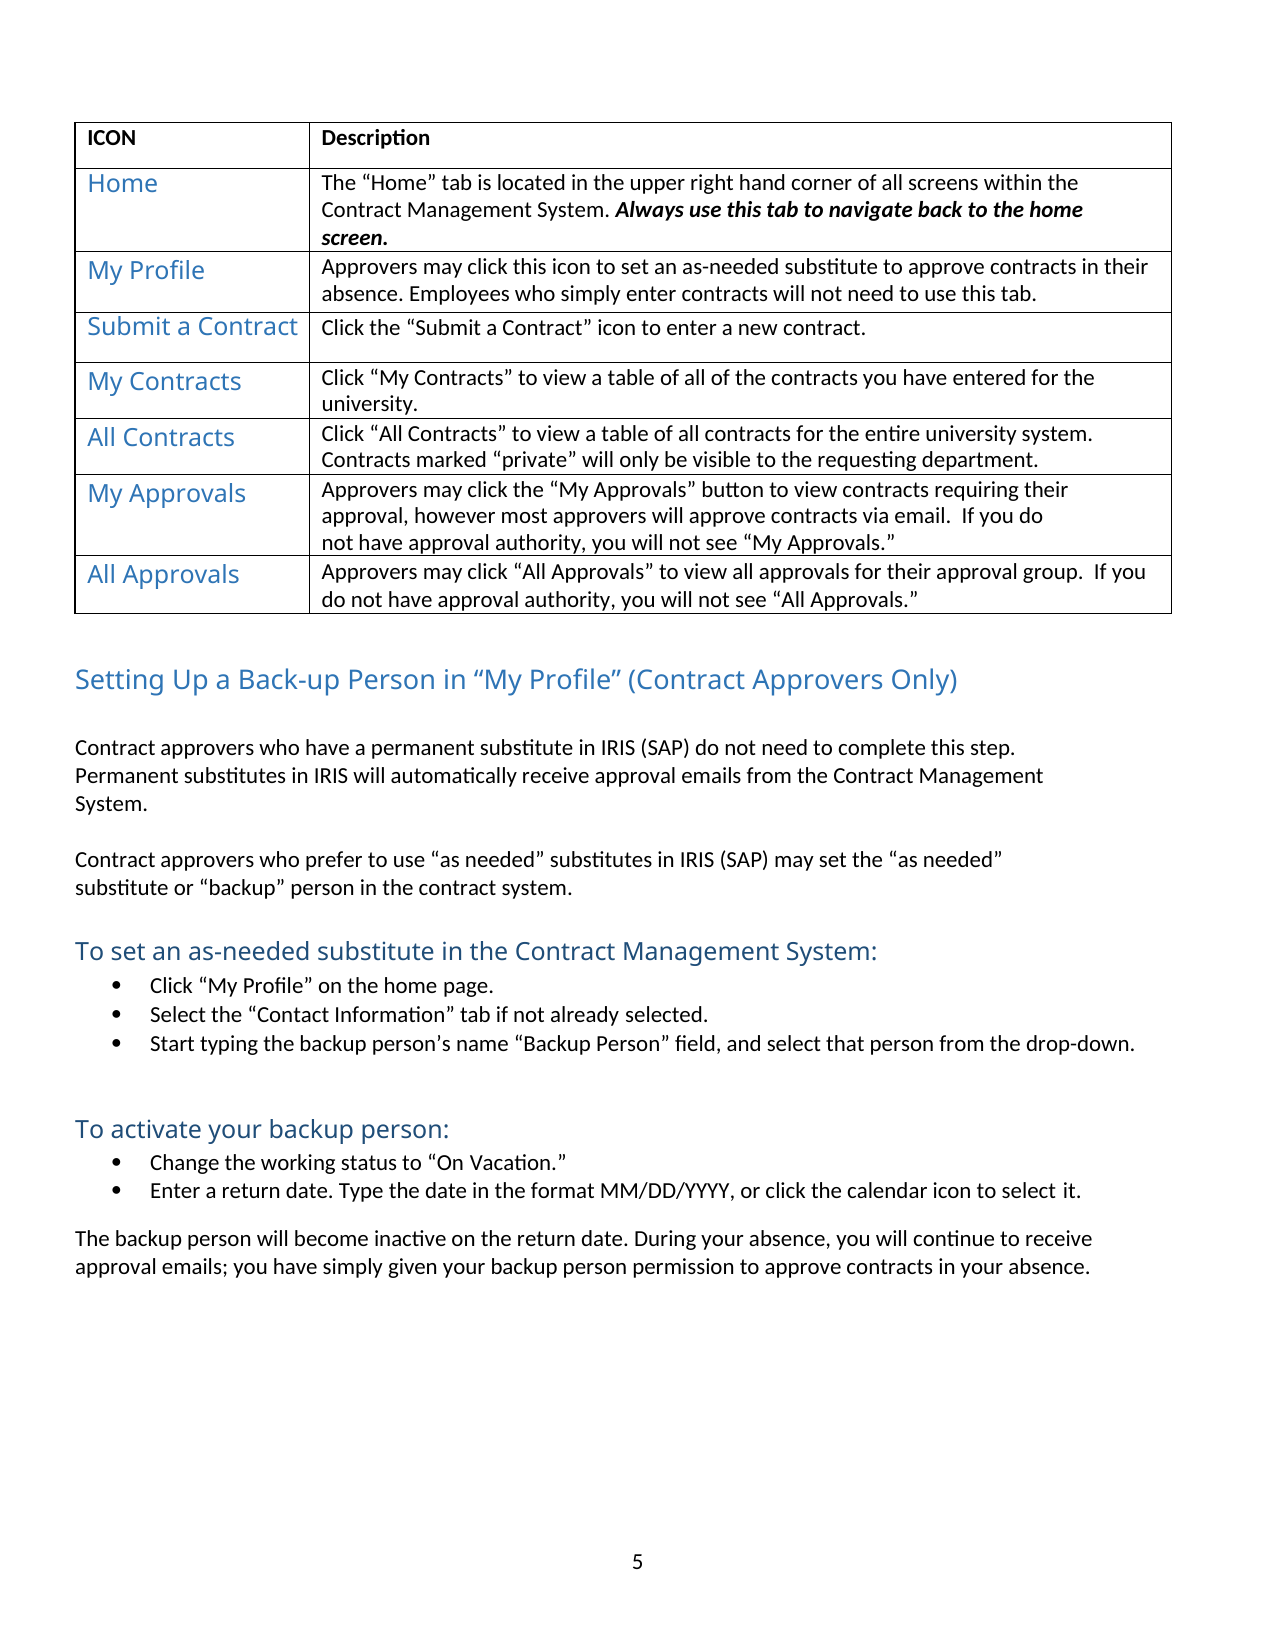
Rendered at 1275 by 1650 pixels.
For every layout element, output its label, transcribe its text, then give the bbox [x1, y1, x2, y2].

list Enter a return date. Type the date in the format MM/DD/YYYY, or click the calendar icon to select it. [112, 1176, 1200, 1204]
list Change the working status to “On Vacation.” [112, 1148, 1200, 1176]
text Contract approvers who have a permanent substitute in IRIS (SAP) do not need to complete this step. Permanent substitutes in IRIS will automatically receive approval emails from the Contract Management System. [75, 733, 1047, 817]
table_header ICON [76, 123, 309, 167]
table_cell All Approvals [76, 556, 309, 613]
table_cell Approvers may click this icon to set an as-needed substitute to approve contracts in their absence. Employees who simply enter contracts will not need to use this tab. [310, 252, 1171, 312]
table_cell Approvers may click “All Approvals” to view all approvals for their approval group. If you do not have approval authority, you will not see “All Approvals.” [310, 556, 1171, 613]
text Contract approvers who prefer to use “as needed” substitutes in IRIS (SAP) may set the “as needed” substitute or “backup” person in the contract system. [75, 845, 1049, 901]
table_cell The “Home” tab is located in the upper right hand corner of all screens within the Contract Management System. Always use this tab to navigate back to the home screen. [310, 169, 1171, 251]
table_header Description [310, 123, 1171, 167]
table_cell Click “All Contracts” to view a table of all contracts for the entire university system. Contracts marked “private” will only be visible to the requesting department. [310, 419, 1171, 474]
table_cell Home [76, 169, 309, 251]
list Select the “Contact Information” tab if not already selected. [112, 1000, 1200, 1029]
subtitle To activate your backup person: [75, 1111, 1200, 1145]
table_cell Approvers may click the “My Approvals” button to view contracts requiring their approval, however most approvers will approve contracts via email. If you do not have approval authority, you will not see “My Approvals.” [310, 475, 1171, 555]
text The backup person will become inactive on the return date. During your absence, you will continue to receive approval emails; you have simply given your backup person permission to approve contracts in your absence. [75, 1224, 1115, 1280]
table_cell Click “My Contracts” to view a table of all of the contracts you have entered for the university. [310, 363, 1171, 418]
table_cell Submit a Contract [76, 313, 309, 362]
table_cell My Approvals [76, 475, 309, 555]
table_cell All Contracts [76, 419, 309, 474]
table_cell Click the “Submit a Contract” icon to enter a new contract. [310, 313, 1171, 362]
list Start typing the backup person’s name “Backup Person” field, and select that person from the drop-down. [112, 1029, 1200, 1058]
list Click “My Profile” on the home page. [112, 971, 1200, 1000]
subtitle Setting Up a Back-up Person in “My Profile” (Contract Approvers Only) [75, 661, 1200, 698]
subtitle To set an as-needed substitute in the Contract Management System: [75, 933, 1200, 967]
table_cell My Contracts [76, 363, 309, 418]
table_cell My Profile [76, 252, 309, 312]
